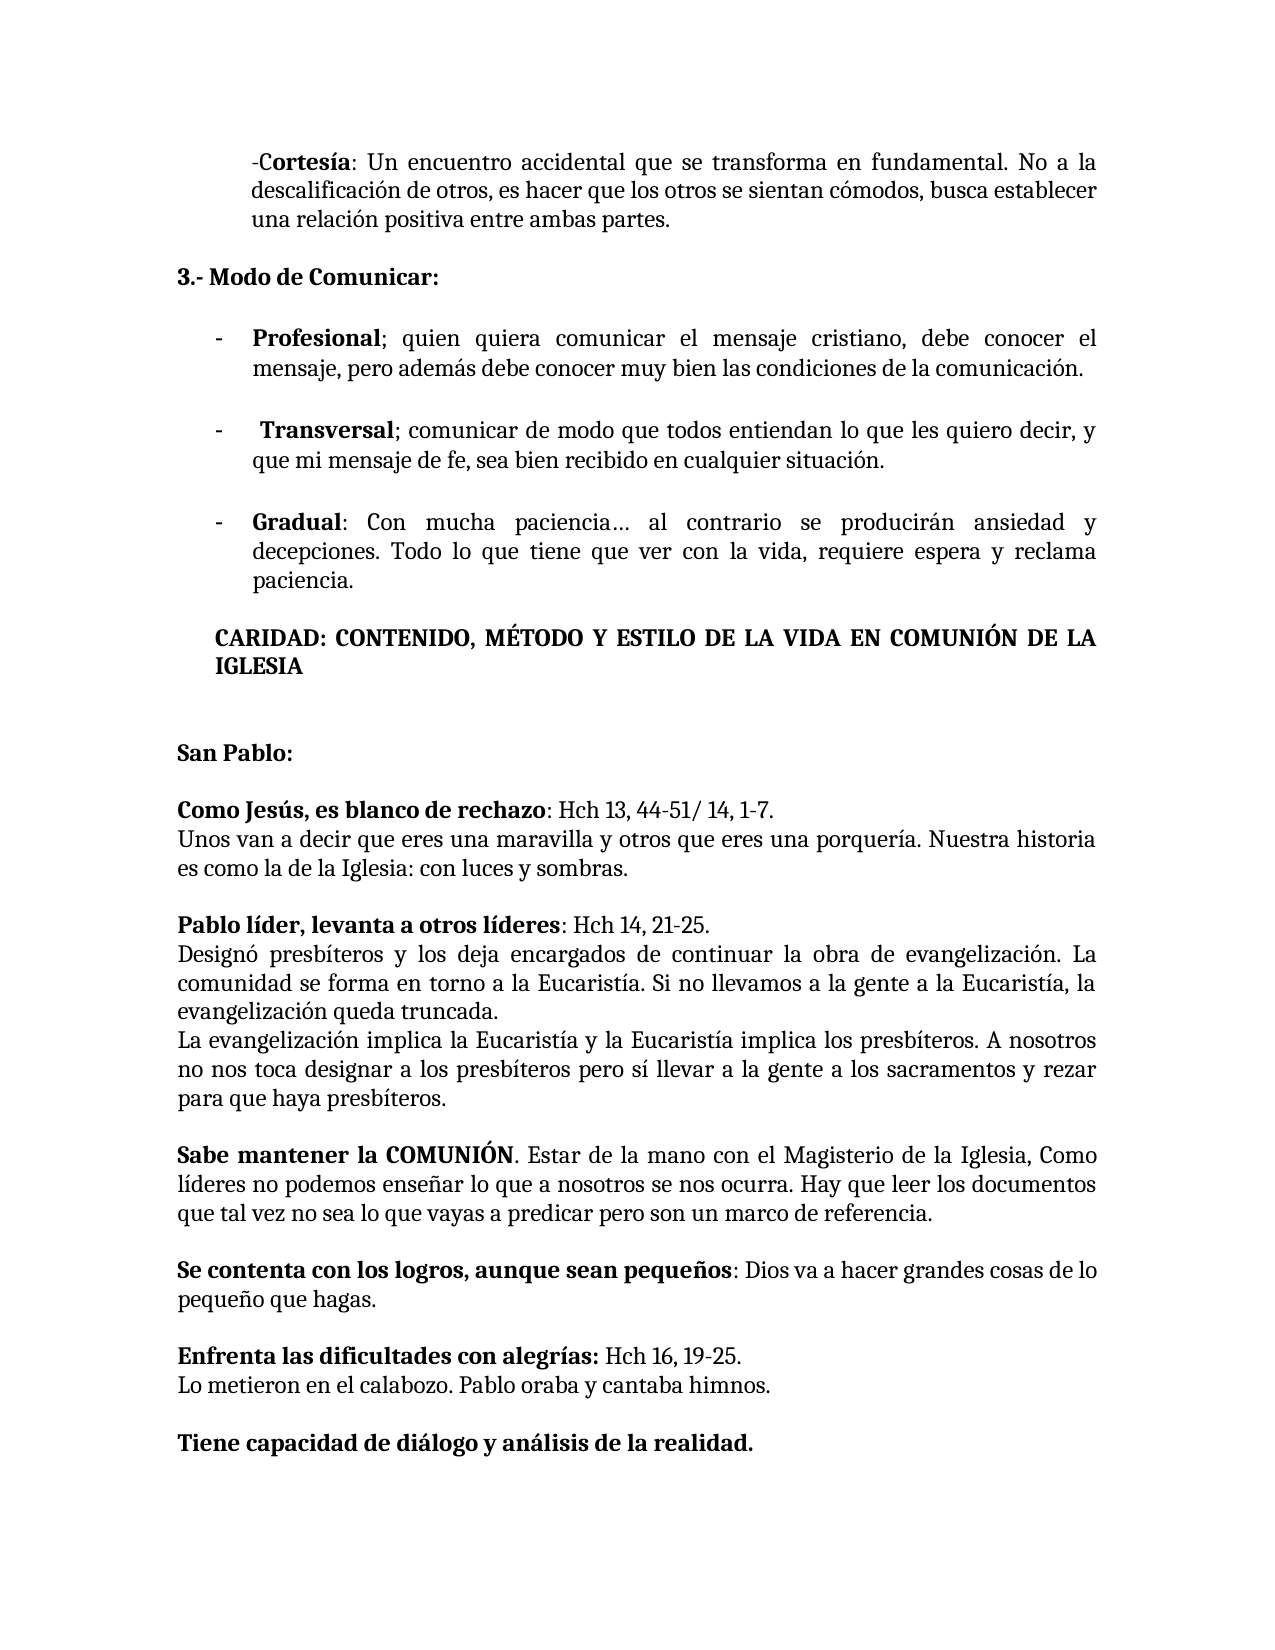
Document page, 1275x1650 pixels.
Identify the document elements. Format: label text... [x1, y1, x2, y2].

text 3.- Modo de Comunicar: [177, 263, 1098, 291]
text -Cortesía: Un encuentro accidental que se transforma en fundamental. No a la descalificación de otros, es hacer que los otros se sientan cómodos, busca establecer una relación positiva entre ambas partes. [251, 148, 1098, 234]
text Sabe mantener la COMUNIÓN. Estar de la mano con el Magisterio de la Iglesia, Como líderes no podemos enseñar lo que a nosotros se nos ocurra. Hay que leer los documentos que tal vez no sea lo que vayas a predicar pero son un marco de referencia. [177, 1141, 1098, 1227]
text Pablo líder, levanta a otros líderes: Hch 14, 21-25. [177, 911, 1098, 940]
text Unos van a decir que eres una maravilla y otros que eres una porquería. Nuestra historia es como la de la Iglesia: con luces y sombras. [177, 825, 1098, 882]
text Como Jesús, es blanco de rechazo: Hch 13, 44-51/ 14, 1-7. [177, 796, 1098, 825]
list Transversal; comunicar de modo que todos entiendan lo que les quiero decir, y que mi mensaje de fe, sea bien recibido en cualquier situación. [215, 412, 1098, 474]
text La evangelización implica la Eucaristía y la Eucaristía implica los presbíteros. A nosotros no nos toca designar a los presbíteros pero sí llevar a la gente a los sacramentos y rezar para que haya presbíteros. [177, 1026, 1098, 1112]
text Se contenta con los logros, aunque sean pequeños: Dios va a hacer grandes cosas de lo pequeño que hagas. [177, 1256, 1098, 1313]
text Lo metieron en el calabozo. Pablo oraba y cantaba himnos. [177, 1371, 1098, 1400]
text Designó presbíteros y los deja encargados de continuar la obra de evangelización. La comunidad se forma en torno a la Eucaristía. Si no llevamos a la gente a la Eucaristía, la evangelización queda truncada. [177, 940, 1098, 1026]
list Gradual: Con mucha paciencia… al contrario se producirán ansiedad y decepciones. Todo lo que tiene que ver con la vida, requiere espera y reclama paciencia. [215, 503, 1098, 595]
text Enfrenta las dificultades con alegrías: Hch 16, 19-25. [177, 1342, 1098, 1371]
text Tiene capacidad de diálogo y análisis de la realidad. [177, 1428, 1098, 1457]
text CARIDAD: CONTENIDO, MÉTODO Y ESTILO DE LA VIDA EN COMUNIÓN DE LA IGLESIA [215, 623, 1098, 681]
text San Pablo: [177, 738, 1098, 767]
list Profesional; quien quiera comunicar el mensaje cristiano, debe conocer el mensaje, pero además debe conocer muy bien las condiciones de la comunicación. [215, 320, 1098, 383]
